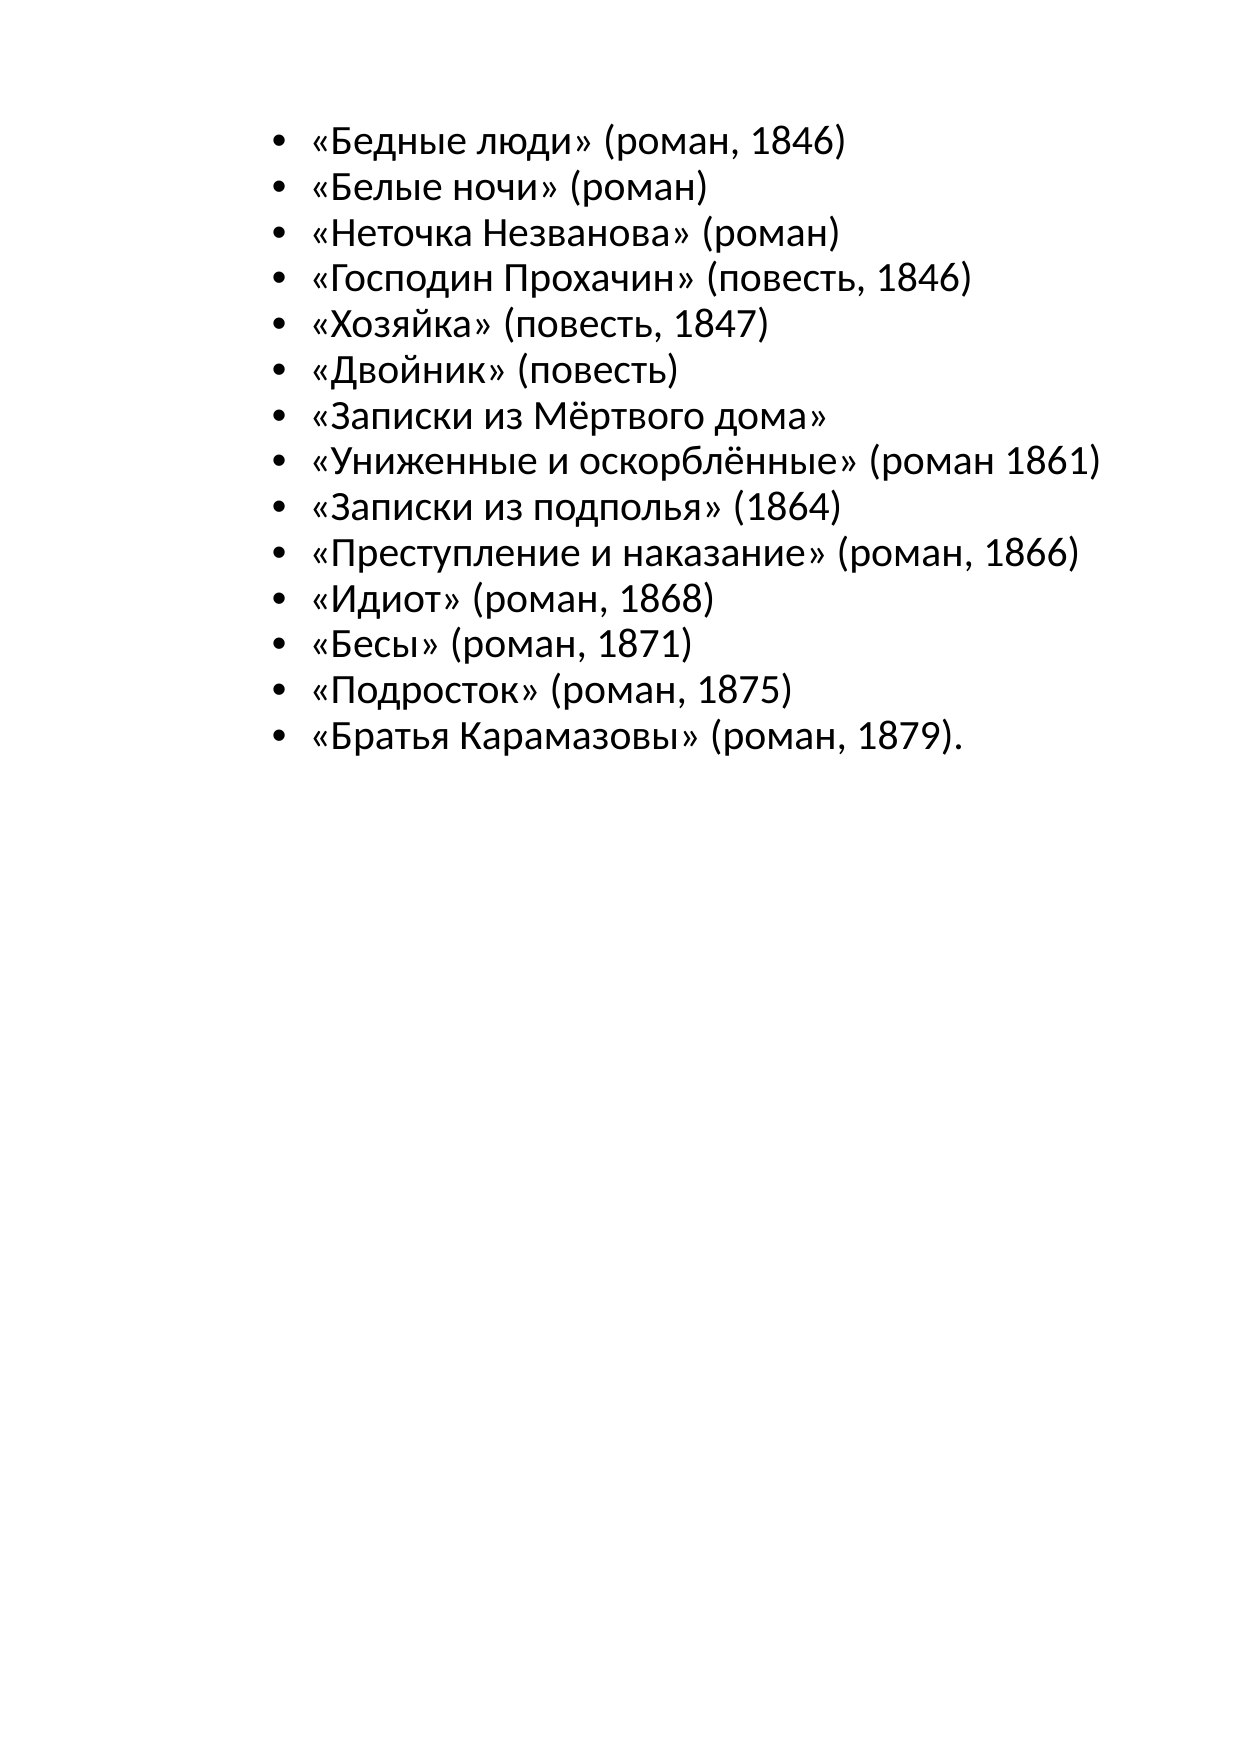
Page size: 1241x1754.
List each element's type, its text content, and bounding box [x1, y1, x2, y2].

list «Братья Карамазовы» (роман, 1879). [272, 713, 1152, 758]
list «Идиот» (роман, 1868) [272, 575, 1152, 621]
list «Преступление и наказание» (роман, 1866) [272, 530, 1152, 575]
list «Подросток» (роман, 1875) [272, 667, 1152, 713]
list «Белые ночи» (роман) [272, 164, 1152, 209]
list «Двойник» (повесть) [272, 347, 1152, 392]
list «Униженные и оскорблённые» (роман 1861) [272, 438, 1152, 484]
list «Записки из подполья» (1864) [272, 484, 1152, 530]
list «Неточка Незванова» (роман) [272, 209, 1152, 255]
list «Бедные люди» (роман, 1846) [272, 118, 1152, 164]
list «Бесы» (роман, 1871) [272, 621, 1152, 667]
list «Господин Прохачин» (повесть, 1846) [272, 255, 1152, 301]
list «Записки из Мёртвого дома» [272, 392, 1152, 438]
list «Хозяйка» (повесть, 1847) [272, 301, 1152, 347]
